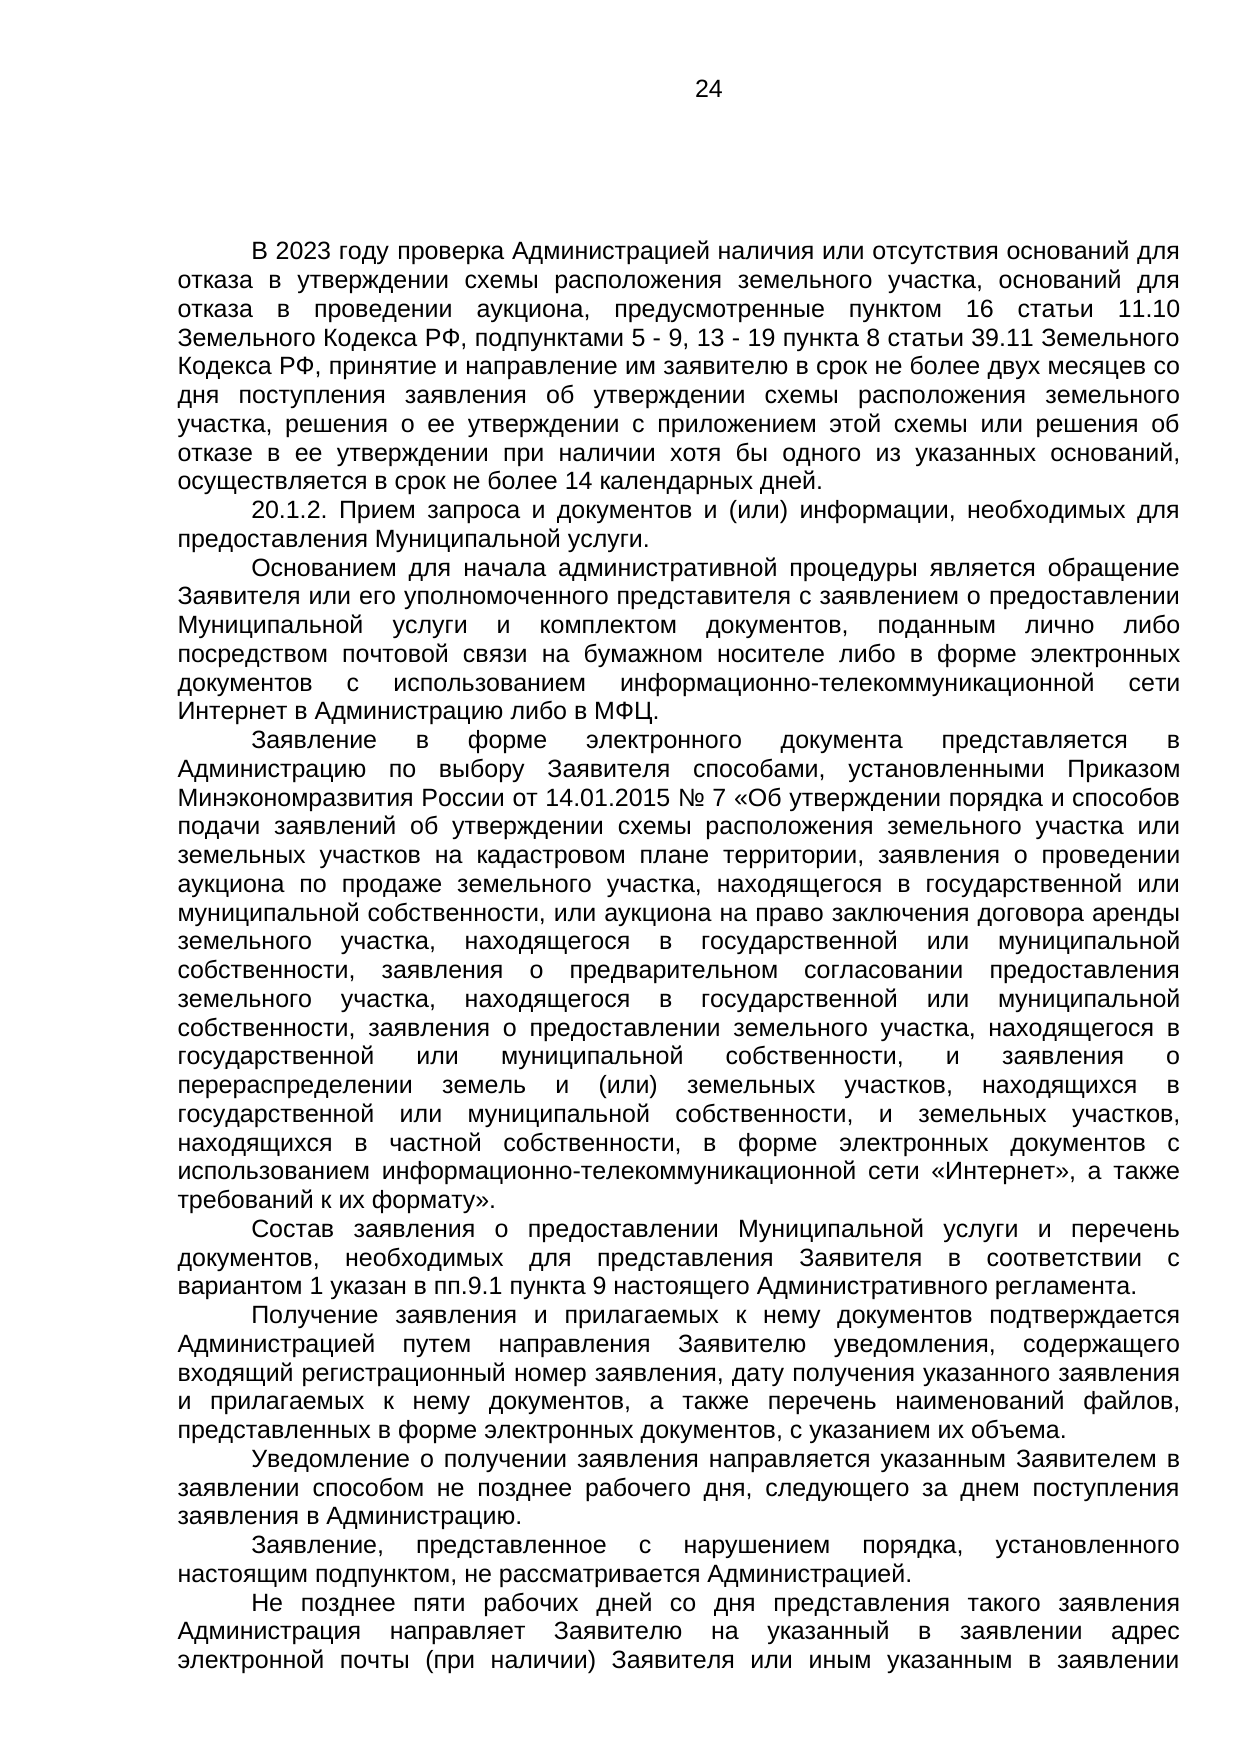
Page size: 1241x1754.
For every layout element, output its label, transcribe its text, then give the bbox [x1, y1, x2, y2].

text Получение заявления и прилагаемых к нему документов подтверждается Администрацией путем направления Заявителю уведомления, содержащего входящий регистрационный номер заявления, дату получения указанного заявления и прилагаемых к нему документов, а также перечень наименований файлов, представленных в форме электронных документов, с указанием их объема. [177, 1300, 1181, 1444]
text Заявление в форме электронного документа представляется в Администрацию по выбору Заявителя способами, установленными Приказом Минэкономразвития России от 14.01.2015 № 7 «Об утверждении порядка и способов подачи заявлений об утверждении схемы расположения земельного участка или земельных участков на кадастровом плане территории, заявления о проведении аукциона по продаже земельного участка, находящегося в государственной или муниципальной собственности, или аукциона на право заключения договора аренды земельного участка, находящегося в государственной или муниципальной собственности, заявления о предварительном согласовании предоставления земельного участка, находящегося в государственной или муниципальной собственности, заявления о предоставлении земельного участка, находящегося в государственной или муниципальной собственности, и заявления о перераспределении земель и (или) земельных участков, находящихся в государственной или муниципальной собственности, и земельных участков, находящихся в частной собственности, в форме электронных документов с использованием информационно-телекоммуникационной сети «Интернет», а также требований к их формату». [177, 725, 1181, 1214]
text Основанием для начала административной процедуры является обращение Заявителя или его уполномоченного представителя с заявлением о предоставлении Муниципальной услуги и комплектом документов, поданным лично либо посредством почтовой связи на бумажном носителе либо в форме электронных документов с использованием информационно-телекоммуникационной сети Интернет в Администрацию либо в МФЦ. [177, 552, 1181, 725]
text Заявление, представленное с нарушением порядка, установленного настоящим подпунктом, не рассматривается Администрацией. [177, 1530, 1181, 1587]
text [177, 1587, 1181, 1674]
text В 2023 году проверка Администрацией наличия или отсутствия оснований для отказа в утверждении схемы расположения земельного участка, оснований для отказа в проведении аукциона, предусмотренные пунктом 16 статьи 11.10 Земельного Кодекса РФ, подпунктами 5 - 9, 13 - 19 пункта 8 статьи 39.11 Земельного Кодекса РФ, принятие и направление им заявителю в срок не более двух месяцев со дня поступления заявления об утверждении схемы расположения земельного участка, решения о ее утверждении с приложением этой схемы или решения об отказе в ее утверждении при наличии хотя бы одного из указанных оснований, осуществляется в срок не более 14 календарных дней. [177, 236, 1181, 495]
text Уведомление о получении заявления направляется указанным Заявителем в заявлении способом не позднее рабочего дня, следующего за днем поступления заявления в Администрацию. [177, 1444, 1181, 1530]
text Состав заявления о предоставлении Муниципальной услуги и перечень документов, необходимых для представления Заявителя в соответствии с вариантом 1 указан в пп.9.1 пункта 9 настоящего Административного регламента. [177, 1214, 1181, 1300]
text 20.1.2. Прием запроса и документов и (или) информации, необходимых для предоставления Муниципальной услуги. [177, 495, 1181, 552]
